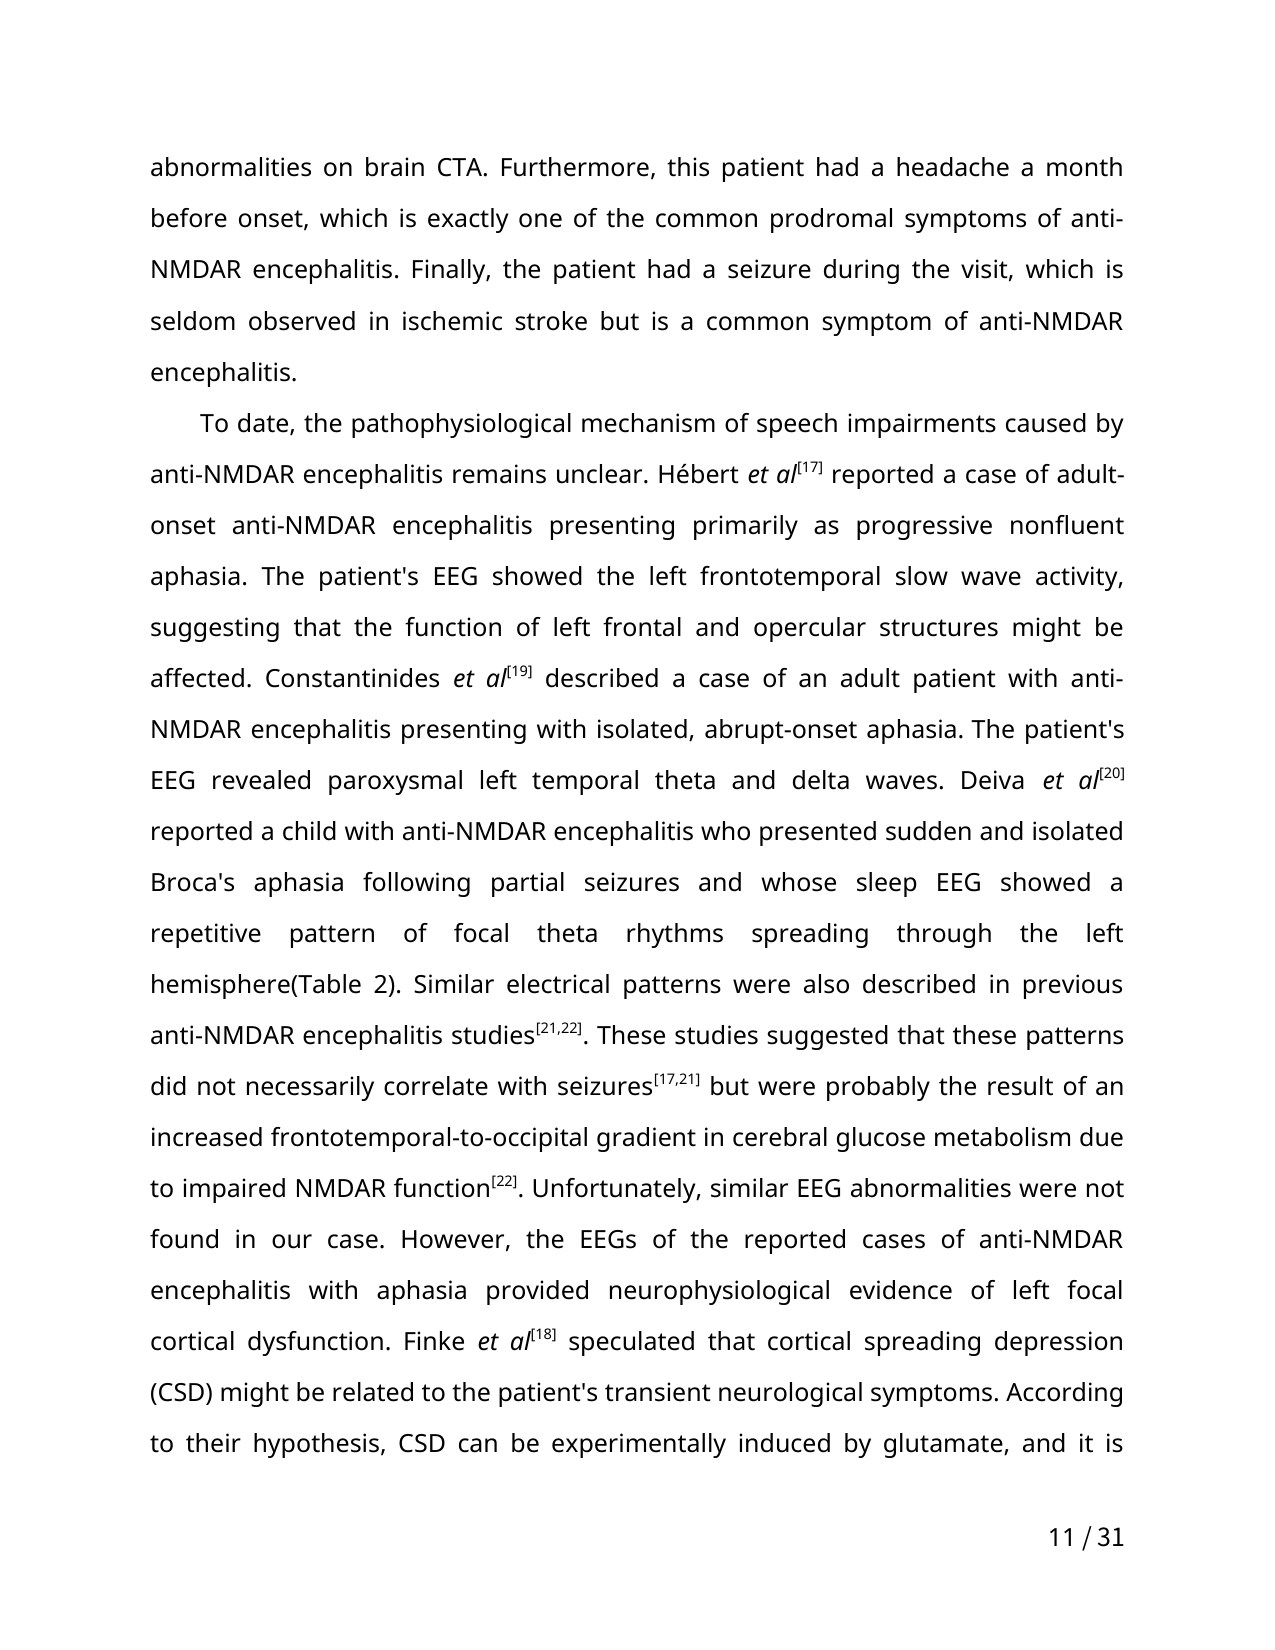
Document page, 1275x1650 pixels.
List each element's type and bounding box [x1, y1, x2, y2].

text [150, 150, 1125, 388]
text [150, 405, 1125, 1460]
